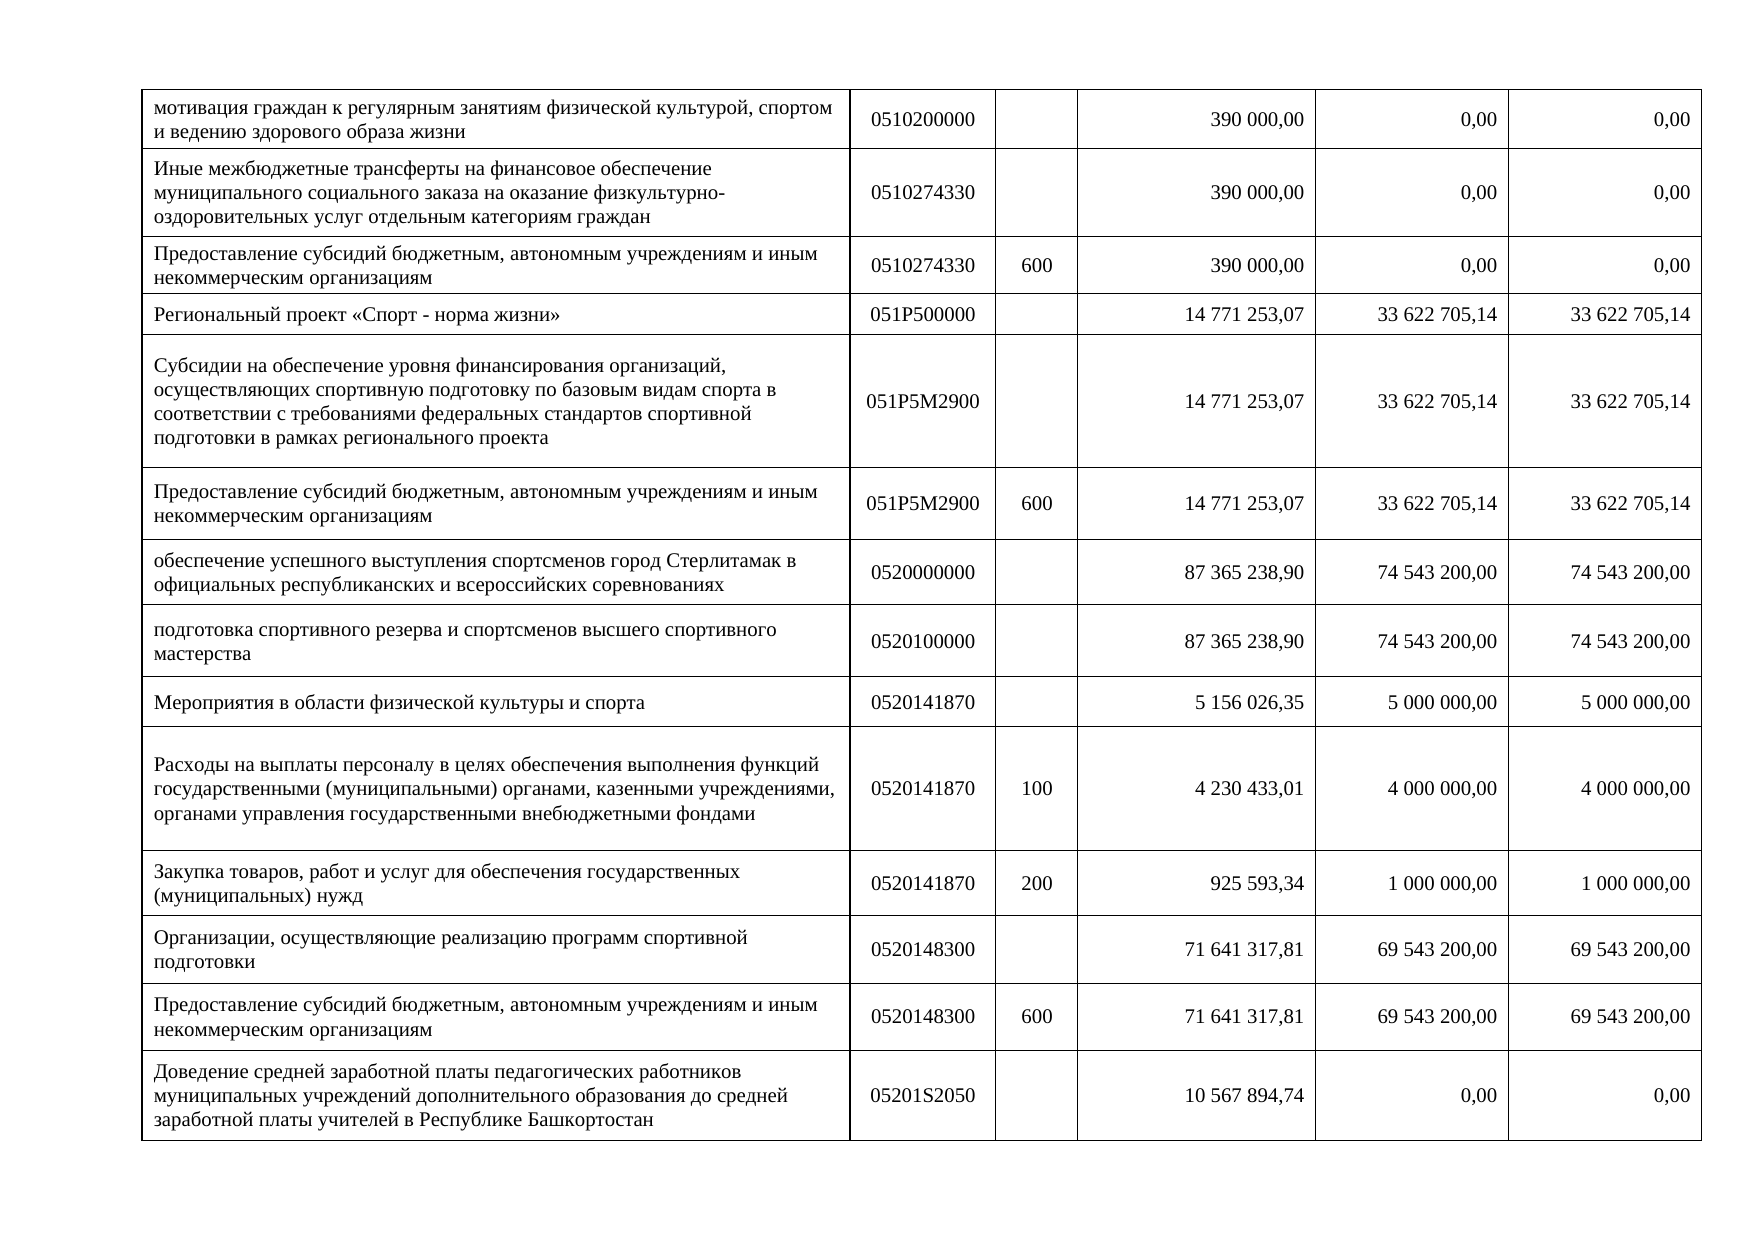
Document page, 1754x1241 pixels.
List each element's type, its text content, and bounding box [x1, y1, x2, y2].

table_cell Предоставление субсидий бюджетным, автономным учреждениям и иным некоммерческим организациям [143, 237, 849, 293]
table_cell 14 771 253,07 [1078, 335, 1315, 467]
table_cell 051P5М2900 [851, 468, 995, 539]
table_cell 1 000 000,00 [1509, 851, 1701, 915]
table_cell 0,00 [1316, 1051, 1508, 1140]
table_cell [996, 90, 1077, 148]
table_cell Региональный проект «Спорт - норма жизни» [143, 294, 849, 334]
table_cell [996, 605, 1077, 676]
table_cell 33 622 705,14 [1316, 335, 1508, 467]
table_cell 390 000,00 [1078, 90, 1315, 148]
table_cell 10 567 894,74 [1078, 1051, 1315, 1140]
table_cell Иные межбюджетные трансферты на финансовое обеспечение муниципального социального заказа на оказание физкультурно-оздоровительных услуг отдельным категориям граждан [143, 149, 849, 236]
table_cell 71 641 317,81 [1078, 984, 1315, 1049]
table_cell 390 000,00 [1078, 149, 1315, 236]
table_cell Доведение средней заработной платы педагогических работников муниципальных учреждений дополнительного образования до средней заработной платы учителей в Республике Башкортостан [143, 1051, 849, 1140]
table_cell 0520148300 [851, 984, 995, 1049]
table_cell 87 365 238,90 [1078, 540, 1315, 604]
table_cell 600 [996, 468, 1077, 539]
table_cell Предоставление субсидий бюджетным, автономным учреждениям и иным некоммерческим организациям [143, 468, 849, 539]
table_cell [996, 1051, 1077, 1140]
table_cell 4 000 000,00 [1316, 727, 1508, 849]
table_cell обеспечение успешного выступления спортсменов город Стерлитамак в официальных республиканских и всероссийских соревнованиях [143, 540, 849, 604]
table_cell 5 000 000,00 [1509, 677, 1701, 726]
table_cell 0520148300 [851, 916, 995, 982]
table_cell 69 543 200,00 [1509, 916, 1701, 982]
table_cell 0,00 [1509, 149, 1701, 236]
table_cell 87 365 238,90 [1078, 605, 1315, 676]
table_cell Мероприятия в области физической культуры и спорта [143, 677, 849, 726]
table_cell 0,00 [1509, 1051, 1701, 1140]
table_cell 200 [996, 851, 1077, 915]
table_cell 390 000,00 [1078, 237, 1315, 293]
table_cell 600 [996, 237, 1077, 293]
table_cell 0520141870 [851, 727, 995, 849]
table_cell 33 622 705,14 [1316, 468, 1508, 539]
table_cell 74 543 200,00 [1509, 540, 1701, 604]
table_cell подготовка спортивного резерва и спортсменов высшего спортивного мастерства [143, 605, 849, 676]
table_cell 0520141870 [851, 677, 995, 726]
table_cell 14 771 253,07 [1078, 294, 1315, 334]
table_cell 05201S2050 [851, 1051, 995, 1140]
table_cell 0,00 [1316, 90, 1508, 148]
table_cell 14 771 253,07 [1078, 468, 1315, 539]
table_cell [996, 540, 1077, 604]
table_cell 4 230 433,01 [1078, 727, 1315, 849]
table_cell [996, 294, 1077, 334]
table_cell 74 543 200,00 [1316, 605, 1508, 676]
table_cell 33 622 705,14 [1509, 294, 1701, 334]
table_cell 69 543 200,00 [1509, 984, 1701, 1049]
table_cell 100 [996, 727, 1077, 849]
table_cell Организации, осуществляющие реализацию программ спортивной подготовки [143, 916, 849, 982]
table_cell Предоставление субсидий бюджетным, автономным учреждениям и иным некоммерческим организациям [143, 984, 849, 1049]
table_cell 0520100000 [851, 605, 995, 676]
table_cell 74 543 200,00 [1316, 540, 1508, 604]
table_cell 33 622 705,14 [1509, 468, 1701, 539]
table_cell 0,00 [1509, 90, 1701, 148]
table_cell 33 622 705,14 [1509, 335, 1701, 467]
table_cell 5 000 000,00 [1316, 677, 1508, 726]
table_cell [996, 916, 1077, 982]
table_cell 0520000000 [851, 540, 995, 604]
table_cell мотивация граждан к регулярным занятиям физической культурой, спортом и ведению здорового образа жизни [143, 90, 849, 148]
table_cell Закупка товаров, работ и услуг для обеспечения государственных (муниципальных) нужд [143, 851, 849, 915]
table_cell Субсидии на обеспечение уровня финансирования организаций, осуществляющих спортивную подготовку по базовым видам спорта в соответствии с требованиями федеральных стандартов спортивной подготовки в рамках регионального проекта [143, 335, 849, 467]
table_cell 0,00 [1316, 237, 1508, 293]
table_cell 0510200000 [851, 90, 995, 148]
table_cell 5 156 026,35 [1078, 677, 1315, 726]
table_cell 33 622 705,14 [1316, 294, 1508, 334]
table_cell [996, 149, 1077, 236]
table_cell [996, 677, 1077, 726]
table_cell 0,00 [1316, 149, 1508, 236]
table_cell 1 000 000,00 [1316, 851, 1508, 915]
table_cell 051P5М2900 [851, 335, 995, 467]
table_cell 925 593,34 [1078, 851, 1315, 915]
table_cell 4 000 000,00 [1509, 727, 1701, 849]
table_cell 0520141870 [851, 851, 995, 915]
table_cell 69 543 200,00 [1316, 916, 1508, 982]
table_cell [996, 335, 1077, 467]
table_cell 0,00 [1509, 237, 1701, 293]
table_cell 051P500000 [851, 294, 995, 334]
table_cell 74 543 200,00 [1509, 605, 1701, 676]
table_cell 600 [996, 984, 1077, 1049]
table_cell 0510274330 [851, 237, 995, 293]
table_cell 71 641 317,81 [1078, 916, 1315, 982]
table_cell 69 543 200,00 [1316, 984, 1508, 1049]
table_cell Расходы на выплаты персоналу в целях обеспечения выполнения функций государственными (муниципальными) органами, казенными учреждениями, органами управления государственными внебюджетными фондами [143, 727, 849, 849]
table_cell 0510274330 [851, 149, 995, 236]
